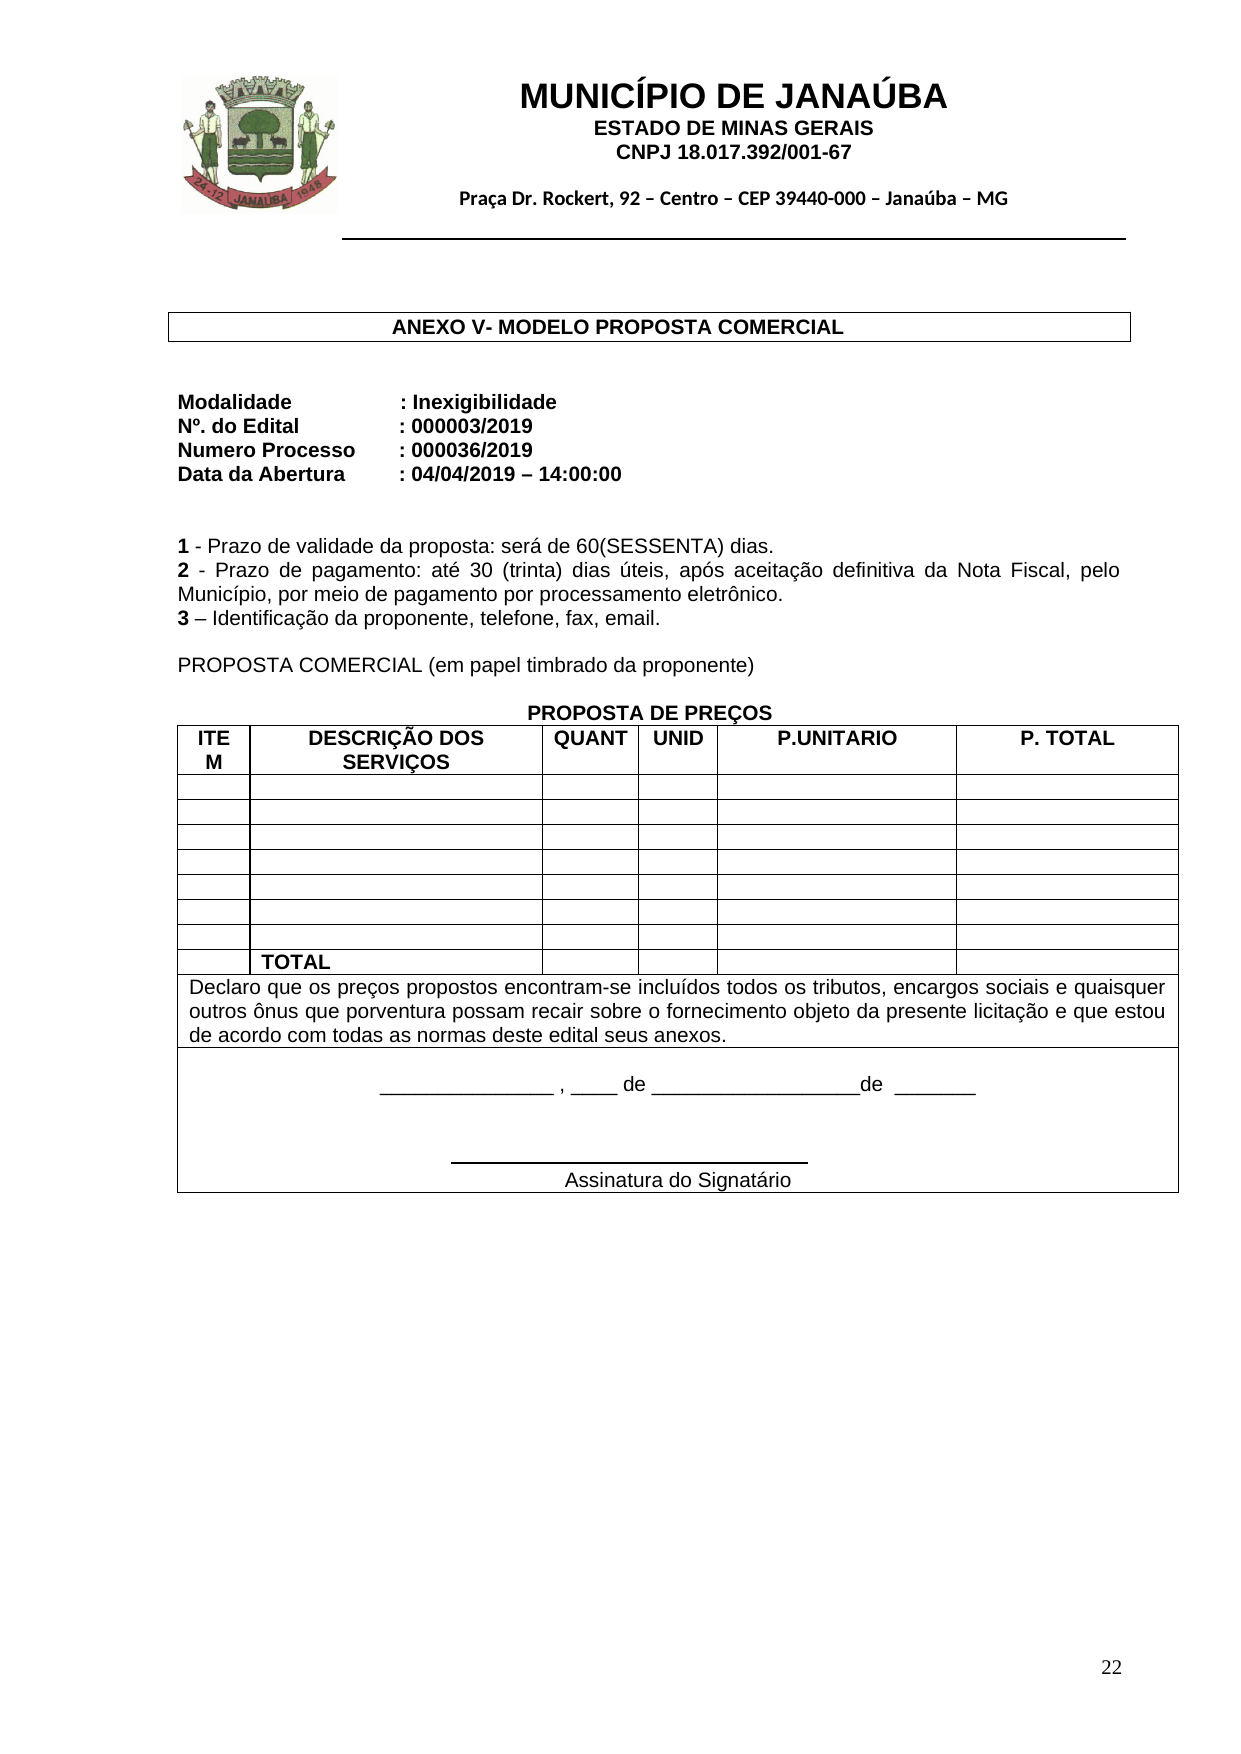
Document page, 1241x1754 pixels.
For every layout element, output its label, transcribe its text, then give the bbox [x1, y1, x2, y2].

table_cell [251, 925, 542, 949]
table_cell [543, 850, 638, 874]
table_cell [957, 900, 1178, 924]
table_header UNID [639, 726, 717, 774]
table_cell [178, 800, 249, 824]
table_cell [718, 900, 956, 924]
table_cell [543, 875, 638, 899]
table_cell [251, 825, 542, 849]
table_cell [718, 925, 956, 949]
table_cell [718, 850, 956, 874]
table_cell [957, 800, 1178, 824]
table_cell Declaro que os preços propostos encontram-se incluídos todos os tributos, encargos sociais e quaisquer outros ônus que porventura possam recair sobre o fornecimento objeto da presente licitação e que estou de acordo com todas as normas deste edital seus anexos. [178, 975, 1178, 1047]
text 2 - Prazo de pagamento: até 30 (trinta) dias úteis, após aceitação definitiva da Nota Fiscal, pelo Município, por meio de pagamento por processamento eletrônico. [177, 557, 1122, 605]
text Modalidade : Inexigibilidade [177, 390, 1122, 414]
table_cell [639, 925, 717, 949]
table_cell TOTAL [251, 950, 542, 974]
table_header P.UNITARIO [718, 726, 956, 774]
table_cell [178, 900, 249, 924]
table_cell [639, 825, 717, 849]
table_cell [178, 850, 249, 874]
table_cell [957, 875, 1178, 899]
text PROPOSTA COMERCIAL (em papel timbrado da proponente) [177, 653, 1122, 677]
table_cell [251, 900, 542, 924]
table_header DESCRIÇÃO DOS SERVIÇOS [251, 726, 542, 774]
table_cell [718, 875, 956, 899]
table_cell [639, 950, 717, 974]
table_cell [543, 950, 638, 974]
table_cell [718, 800, 956, 824]
table_cell [957, 925, 1178, 949]
table_cell [178, 950, 249, 974]
picture [180, 75, 339, 214]
table_cell [718, 825, 956, 849]
table_cell [251, 850, 542, 874]
table_cell [957, 775, 1178, 799]
table_cell [178, 775, 249, 799]
table_header P. TOTAL [957, 726, 1178, 774]
table_cell [543, 900, 638, 924]
table_cell [178, 825, 249, 849]
table_cell [178, 925, 249, 949]
table_cell [639, 875, 717, 899]
table_cell [639, 775, 717, 799]
table_cell [251, 875, 542, 899]
table_header ITEM [178, 726, 249, 774]
table_cell [957, 950, 1178, 974]
text ANEXO V- MODELO PROPOSTA COMERCIAL [169, 313, 1130, 341]
table_cell [639, 800, 717, 824]
table_cell [543, 775, 638, 799]
table_cell [639, 850, 717, 874]
table_cell [543, 925, 638, 949]
table_cell [957, 825, 1178, 849]
table_cell [251, 775, 542, 799]
table_cell [251, 800, 542, 824]
text 3 – Identificação da proponente, telefone, fax, email. [177, 605, 1122, 629]
table_cell [543, 800, 638, 824]
text Nº. do Edital : 000003/2019 [177, 414, 1122, 438]
text Data da Abertura : 04/04/2019 – 14:00:00 [177, 462, 1122, 486]
table_cell [957, 850, 1178, 874]
table_cell [718, 775, 956, 799]
text Numero Processo : 000036/2019 [177, 438, 1122, 462]
table_cell [543, 825, 638, 849]
table_header QUANT [543, 726, 638, 774]
text PROPOSTA DE PREÇOS [177, 701, 1122, 725]
table_cell [178, 875, 249, 899]
text 1 - Prazo de validade da proposta: será de 60(SESSENTA) dias. [177, 533, 1122, 557]
table_cell [639, 900, 717, 924]
table_cell _______________ , ____ de __________________de _______ Assinatura do Signatário [178, 1048, 1178, 1192]
table_cell [718, 950, 956, 974]
